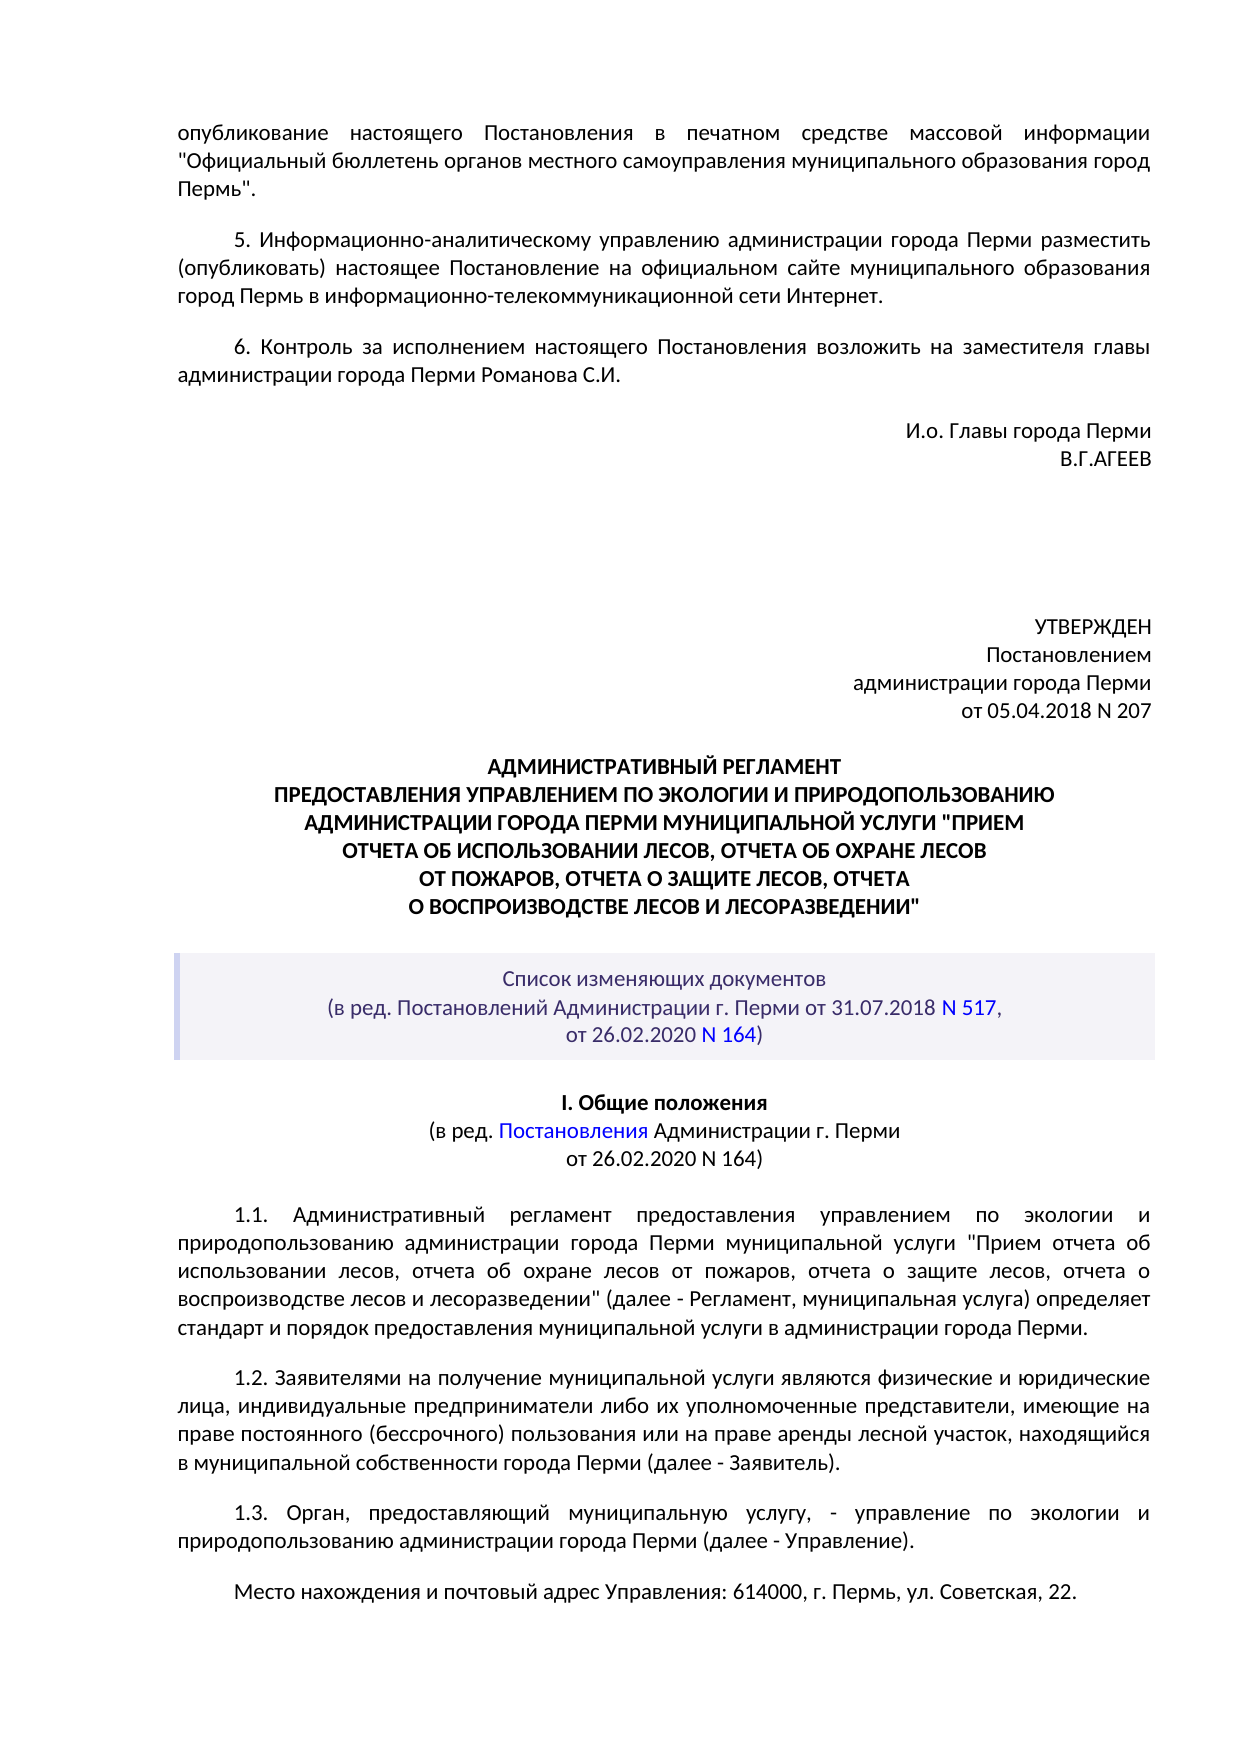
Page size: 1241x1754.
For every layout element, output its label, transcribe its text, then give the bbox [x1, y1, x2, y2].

title ОТЧЕТА ОБ ИСПОЛЬЗОВАНИИ ЛЕСОВ, ОТЧЕТА ОБ ОХРАНЕ ЛЕСОВ [177, 836, 1152, 864]
text от 05.04.2018 N 207 [177, 696, 1152, 724]
text 1.1. Административный регламент предоставления управлением по экологии и природопользованию администрации города Перми муниципальной услуги "Прием отчета об использовании лесов, отчета об охране лесов от пожаров, отчета о защите лесов, отчета о воспроизводстве лесов и лесоразведении" (далее - Регламент, муниципальная услуга) определяет стандарт и порядок предоставления муниципальной услуги в администрации города Перми. [177, 1201, 1152, 1341]
title ПРЕДОСТАВЛЕНИЯ УПРАВЛЕНИЕМ ПО ЭКОЛОГИИ И ПРИРОДОПОЛЬЗОВАНИЮ [177, 780, 1152, 808]
text администрации города Перми [177, 668, 1152, 696]
title ОТ ПОЖАРОВ, ОТЧЕТА О ЗАЩИТЕ ЛЕСОВ, ОТЧЕТА [177, 864, 1152, 892]
text Место нахождения и почтовый адрес Управления: 614000, г. Пермь, ул. Советская, 22. [177, 1577, 1152, 1606]
text 1.2. Заявителями на получение муниципальной услуги являются физические и юридические лица, индивидуальные предприниматели либо их уполномоченные представители, имеющие на праве постоянного (бессрочного) пользования или на праве аренды лесной участок, находящийся в муниципальной собственности города Перми (далее - Заявитель). [177, 1363, 1152, 1476]
text И.о. Главы города Перми [177, 416, 1152, 444]
text 1.3. Орган, предоставляющий муниципальную услугу, - управление по экологии и природопользованию администрации города Перми (далее - Управление). [177, 1498, 1152, 1554]
title I. Общие положения [177, 1088, 1152, 1116]
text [177, 118, 1152, 202]
text В.Г.АГЕЕВ [177, 444, 1152, 472]
text УТВЕРЖДЕН [177, 612, 1152, 640]
text 6. Контроль за исполнением настоящего Постановления возложить на заместителя главы администрации города Перми Романова С.И. [177, 332, 1152, 388]
title О ВОСПРОИЗВОДСТВЕ ЛЕСОВ И ЛЕСОРАЗВЕДЕНИИ" [177, 892, 1152, 921]
title АДМИНИСТРАЦИИ ГОРОДА ПЕРМИ МУНИЦИПАЛЬНОЙ УСЛУГИ "ПРИЕМ [177, 808, 1152, 836]
text от 26.02.2020 N 164) [177, 1144, 1152, 1172]
table_header Список изменяющих документов (в ред. Постановлений Администрации г. Перми от 31.07.2018 N 517, от 26.02.2020 N 164) [180, 953, 1149, 1060]
title АДМИНИСТРАТИВНЫЙ РЕГЛАМЕНТ [177, 752, 1152, 780]
text 5. Информационно-аналитическому управлению администрации города Перми разместить (опубликовать) настоящее Постановление на официальном сайте муниципального образования город Пермь в информационно-телекоммуникационной сети Интернет. [177, 225, 1152, 309]
text (в ред. Постановления Администрации г. Перми [177, 1116, 1152, 1144]
text Постановлением [177, 640, 1152, 668]
